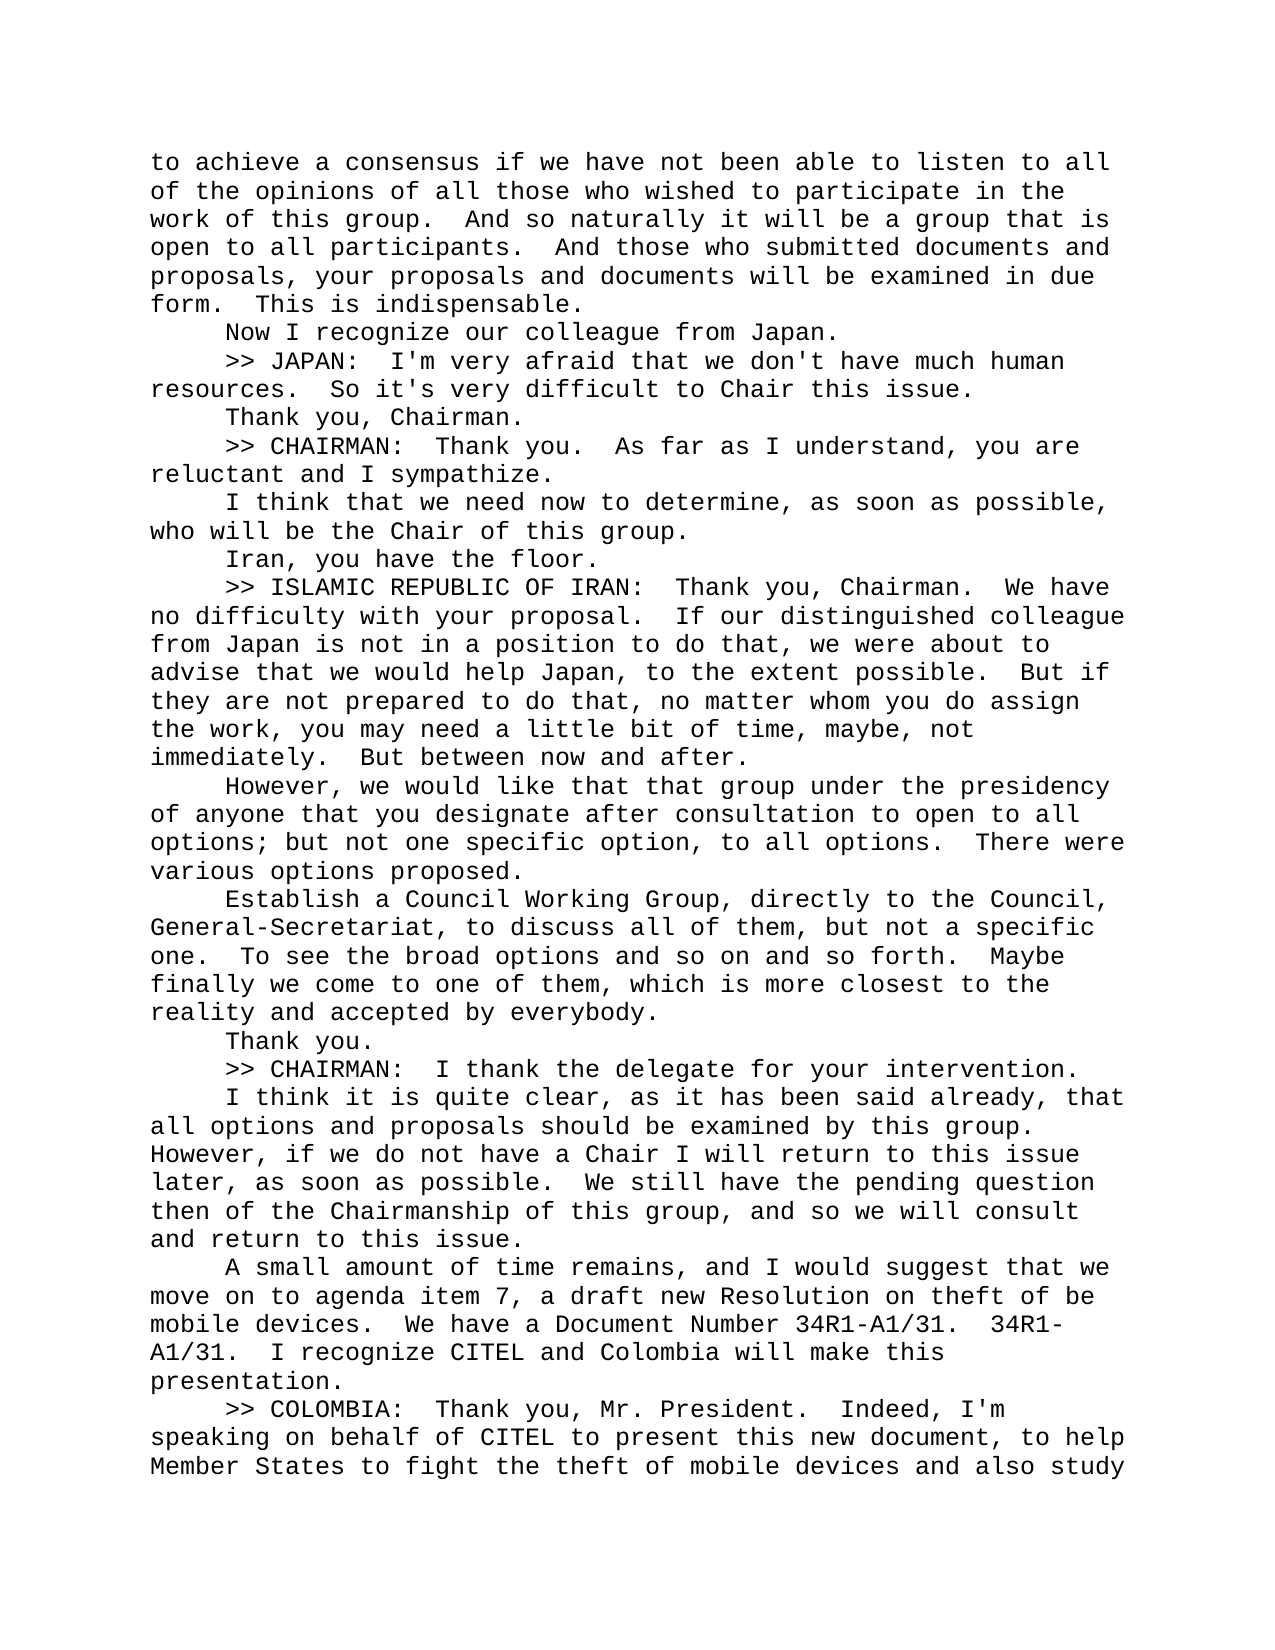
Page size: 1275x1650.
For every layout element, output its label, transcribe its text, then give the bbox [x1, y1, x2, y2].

text Now I recognize our colleague from Japan. [150, 320, 1125, 348]
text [150, 1397, 1125, 1482]
text Establish a Council Working Group, directly to the Council, General-Secretariat, to discuss all of them, but not a specific one. To see the broad options and so on and so forth. Maybe finally we come to one of them, which is more closest to the reality and accepted by everybody. [150, 887, 1125, 1028]
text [150, 150, 1125, 320]
text >> CHAIRMAN: Thank you. As far as I understand, you are reluctant and I sympathize. [150, 433, 1125, 490]
text Iran, you have the floor. [150, 547, 1125, 575]
text >> JAPAN: I'm very afraid that we don't have much human resources. So it's very difficult to Chair this issue. [150, 348, 1125, 405]
text A small amount of time remains, and I would suggest that we move on to agenda item 7, a draft new Resolution on theft of be mobile devices. We have a Document Number 34R1-A1/31. 34R1-A1/31. I recognize CITEL and Colombia will make this presentation. [150, 1255, 1125, 1397]
text I think that we need now to determine, as soon as possible, who will be the Chair of this group. [150, 490, 1125, 547]
text >> CHAIRMAN: I thank the delegate for your intervention. [150, 1057, 1125, 1085]
text >> ISLAMIC REPUBLIC OF IRAN: Thank you, Chairman. We have no difficulty with your proposal. If our distinguished colleague from Japan is not in a position to do that, we were about to advise that we would help Japan, to the extent possible. But if they are not prepared to do that, no matter whom you do assign the work, you may need a little bit of time, maybe, not immediately. But between now and after. [150, 575, 1125, 773]
text However, we would like that that group under the presidency of anyone that you designate after consultation to open to all options; but not one specific option, to all options. There were various options proposed. [150, 773, 1125, 887]
text I think it is quite clear, as it has been said already, that all options and proposals should be examined by this group. However, if we do not have a Chair I will return to this issue later, as soon as possible. We still have the pending question then of the Chairmanship of this group, and so we will consult and return to this issue. [150, 1085, 1125, 1255]
text Thank you, Chairman. [150, 405, 1125, 433]
text Thank you. [150, 1028, 1125, 1057]
